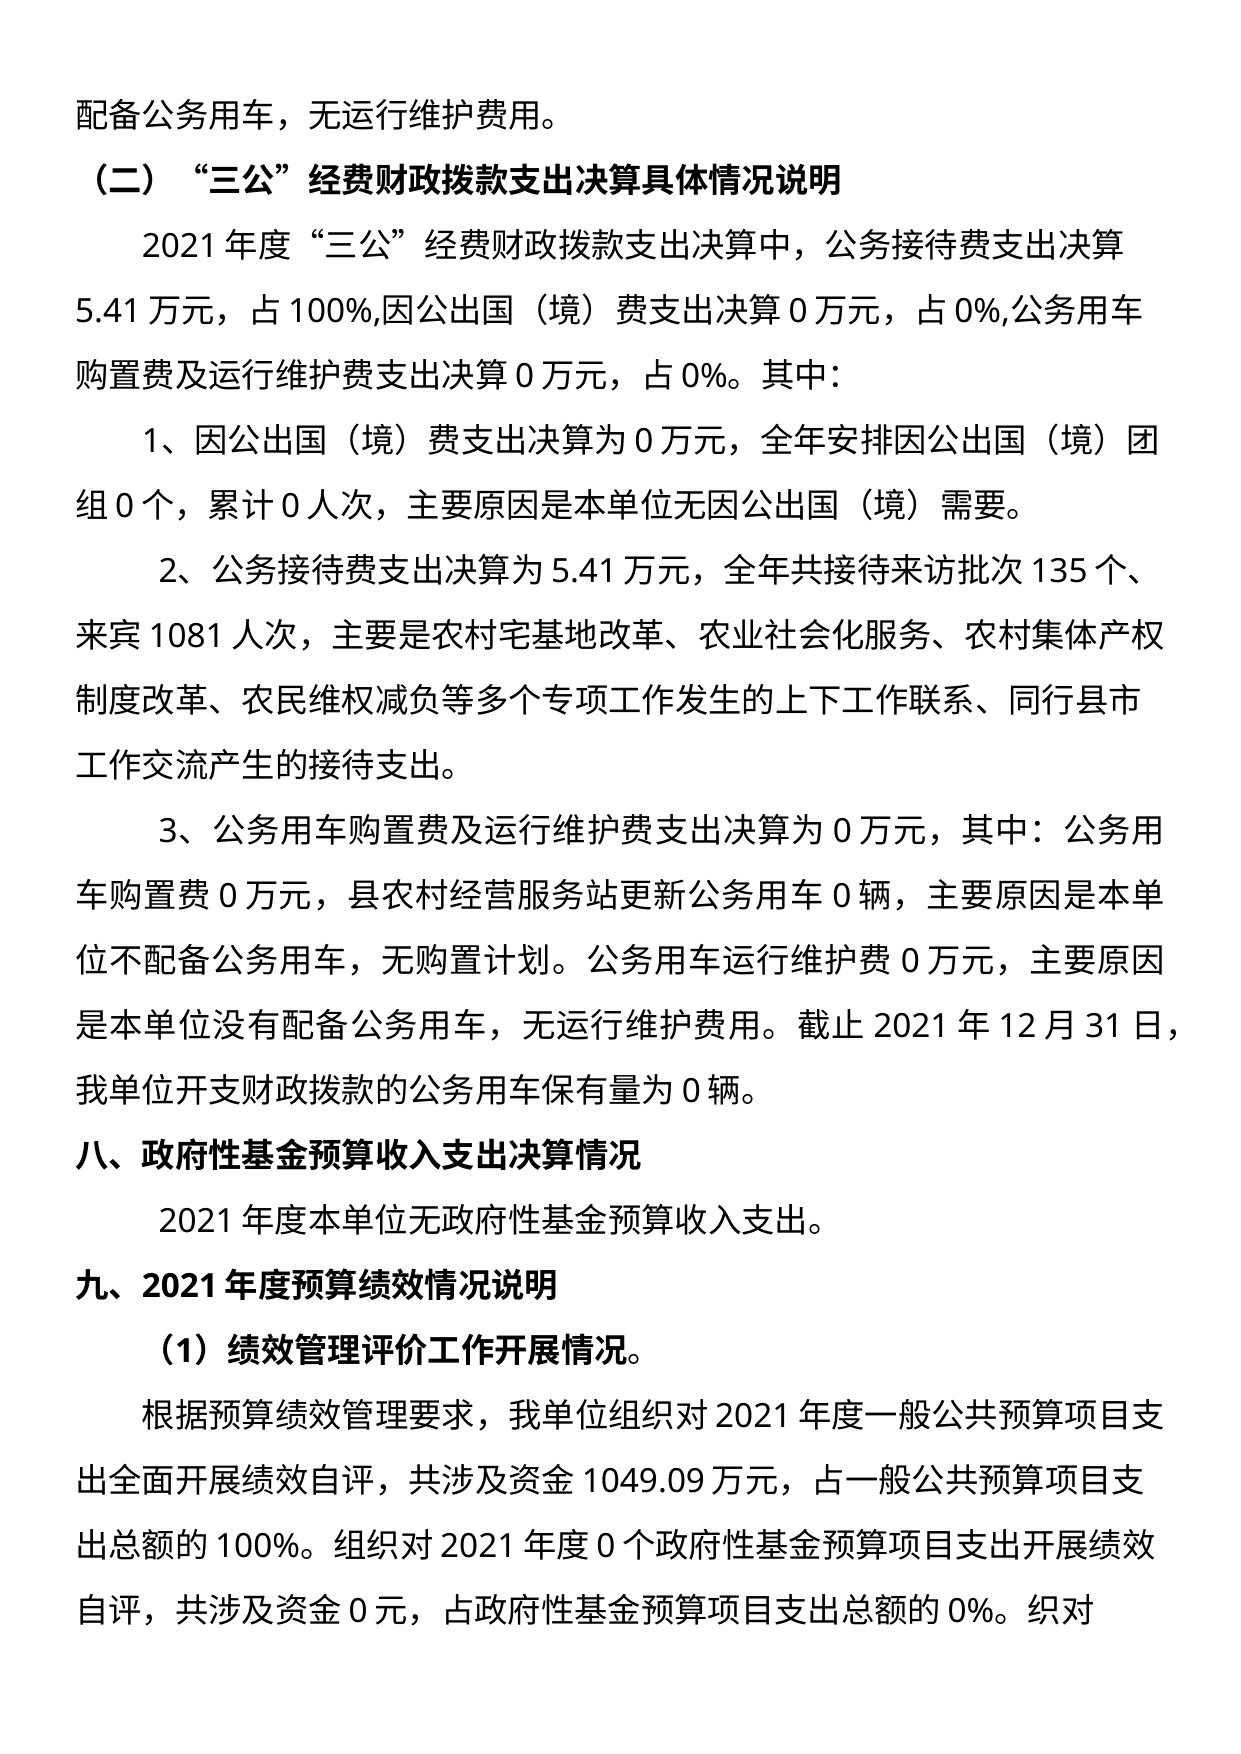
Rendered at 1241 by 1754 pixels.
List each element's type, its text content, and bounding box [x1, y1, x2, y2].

text 3、公务用车购置费及运行维护费支出决算为0万元，其中：公务用车购置费0万元，县农村经营服务站更新公务用车0辆，主要原因是本单位不配备公务用车，无购置计划。公务用车运行维护费0万元，主要原因是本单位没有配备公务用车，无运行维护费用。截止2021年12月31日，我单位开支财政拨款的公务用车保有量为0辆。 [75, 796, 1165, 1121]
text 2021年度本单位无政府性基金预算收入支出。 [75, 1186, 1165, 1251]
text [75, 81, 1165, 146]
text （二）“三公”经费财政拨款支出决算具体情况说明 [75, 146, 1165, 211]
text 九、2021年度预算绩效情况说明 [75, 1251, 1165, 1316]
text 2、公务接待费支出决算为5.41万元，全年共接待来访批次135个、来宾1081人次，主要是农村宅基地改革、农业社会化服务、农村集体产权制度改革、农民维权减负等多个专项工作发生的上下工作联系、同行县市工作交流产生的接待支出。 [75, 536, 1165, 796]
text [75, 1381, 1165, 1641]
text 1、因公出国（境）费支出决算为0万元，全年安排因公出国（境）团组0个，累计0人次，主要原因是本单位无因公出国（境）需要。 [75, 406, 1165, 536]
text 八、政府性基金预算收入支出决算情况 [75, 1121, 1165, 1186]
text （1）绩效管理评价工作开展情况。 [75, 1316, 1165, 1381]
text 2021年度“三公”经费财政拨款支出决算中，公务接待费支出决算5.41万元，占100%,因公出国（境）费支出决算0万元，占0%,公务用车购置费及运行维护费支出决算0万元，占0%。其中： [75, 211, 1165, 406]
